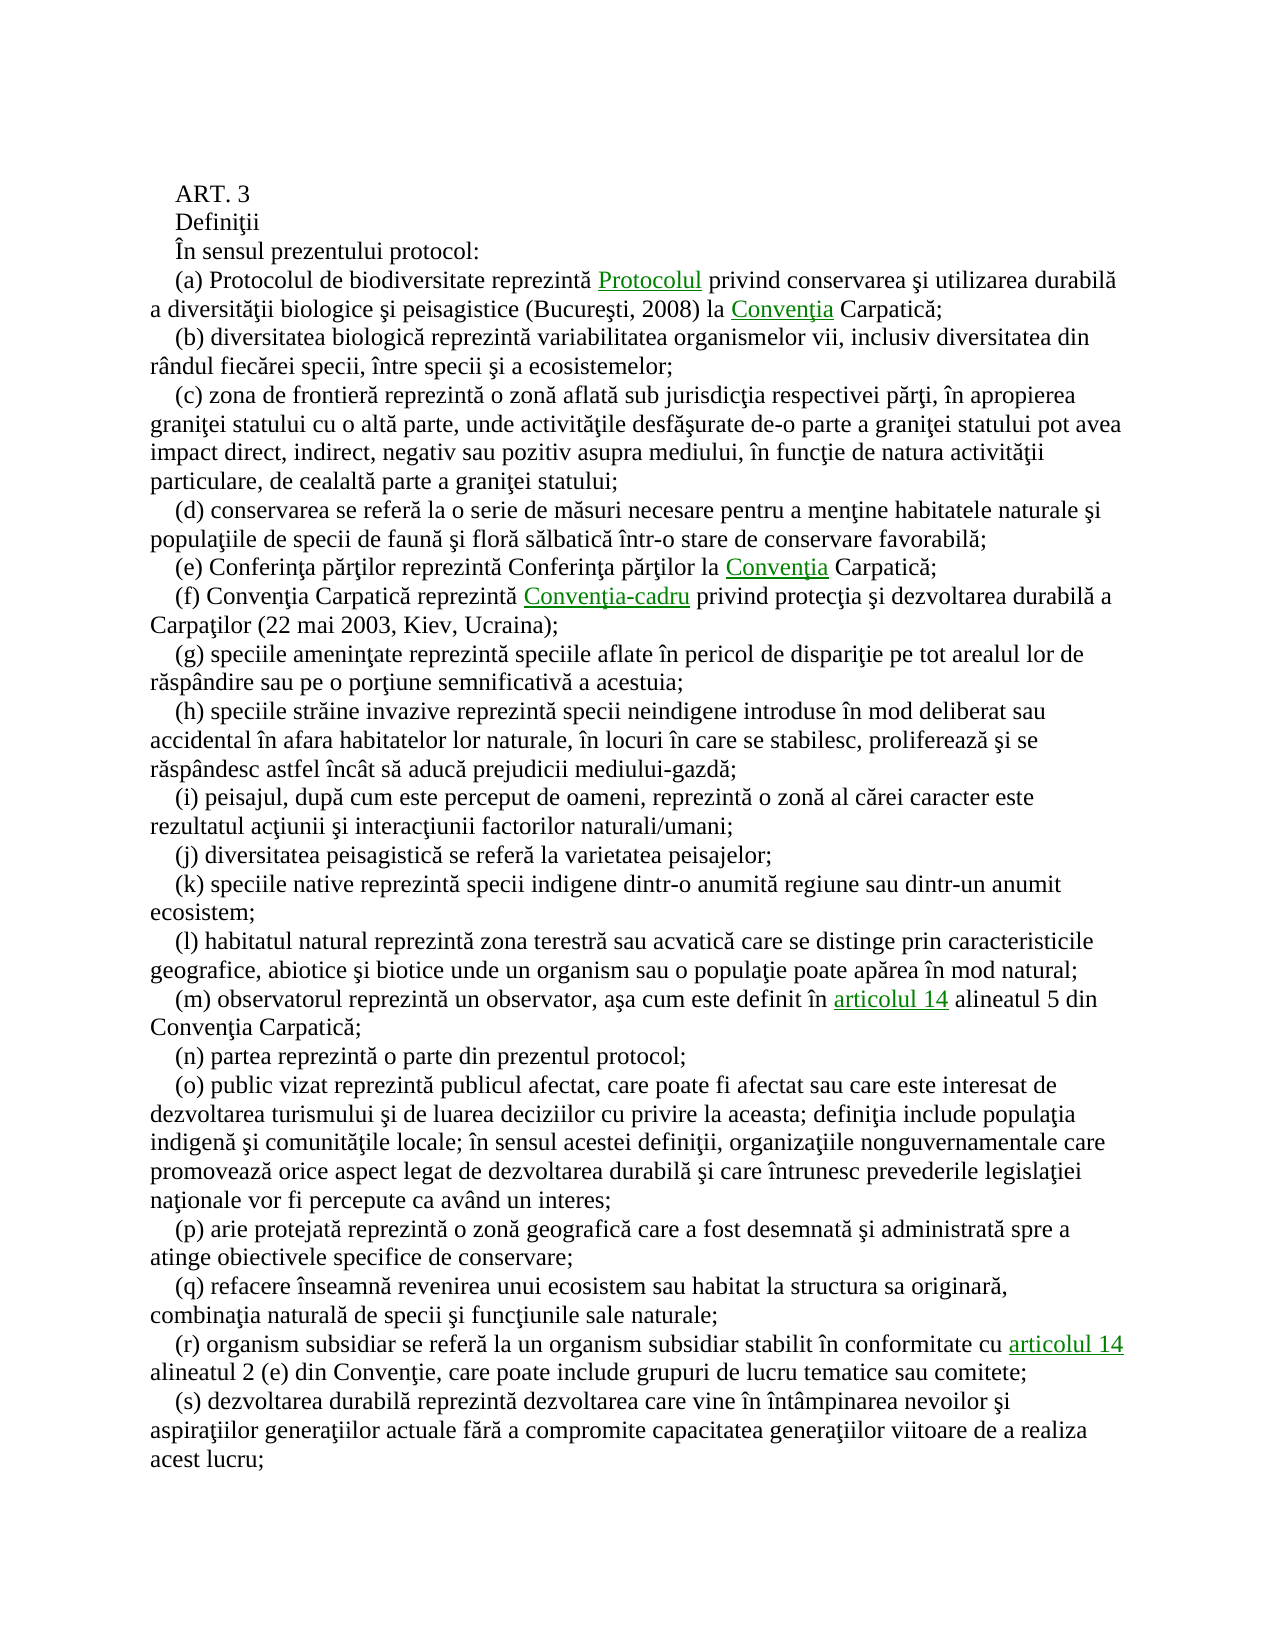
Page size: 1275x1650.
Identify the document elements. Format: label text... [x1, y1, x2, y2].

text ART. 3 [150, 179, 1125, 207]
text (l) habitatul natural reprezintă zona terestră sau acvatică care se distinge prin caracteristicile geografice, abiotice şi biotice unde un organism sau o populaţie poate apărea în mod natural; [150, 926, 1125, 984]
text (a) Protocolul de biodiversitate reprezintă Protocolul privind conservarea şi utilizarea durabilă a diversităţii biologice şi peisagistice (Bucureşti, 2008) la Convenţia Carpatică; [150, 265, 1125, 322]
text (j) diversitatea peisagistică se referă la varietatea peisajelor; [150, 840, 1125, 869]
text (h) speciile străine invazive reprezintă specii neindigene introduse în mod deliberat sau accidental în afara habitatelor lor naturale, în locuri în care se stabilesc, proliferează şi se răspândesc astfel încât să aducă prejudicii mediului-gazdă; [150, 696, 1125, 782]
text (r) organism subsidiar se referă la un organism subsidiar stabilit în conformitate cu articolul 14 alineatul 2 (e) din Convenţie, care poate include grupuri de lucru tematice sau comitete; [150, 1329, 1125, 1386]
text (p) arie protejată reprezintă o zonă geografică care a fost desemnată şi administrată spre a atinge obiectivele specifice de conservare; [150, 1214, 1125, 1271]
text Definiţii [150, 207, 1125, 236]
text În sensul prezentului protocol: [150, 236, 1125, 265]
text (b) diversitatea biologică reprezintă variabilitatea organismelor vii, inclusiv diversitatea din rândul fiecărei specii, între specii şi a ecosistemelor; [150, 322, 1125, 380]
text (c) zona de frontieră reprezintă o zonă aflată sub jurisdicţia respectivei părţi, în apropierea graniţei statului cu o altă parte, unde activităţile desfăşurate de-o parte a graniţei statului pot avea impact direct, indirect, negativ sau pozitiv asupra mediului, în funcţie de natura activităţii particulare, de cealaltă parte a graniţei statului; [150, 380, 1125, 495]
text (i) peisajul, după cum este perceput de oameni, reprezintă o zonă al cărei caracter este rezultatul acţiunii şi interacţiunii factorilor naturali/umani; [150, 782, 1125, 840]
text (m) observatorul reprezintă un observator, aşa cum este definit în articolul 14 alineatul 5 din Convenţia Carpatică; [150, 984, 1125, 1041]
text (f) Convenţia Carpatică reprezintă Convenţia-cadru privind protecţia şi dezvoltarea durabilă a Carpaţilor (22 mai 2003, Kiev, Ucraina); [150, 581, 1125, 639]
text (g) speciile ameninţate reprezintă speciile aflate în pericol de dispariţie pe tot arealul lor de răspândire sau pe o porţiune semnificativă a acestuia; [150, 639, 1125, 696]
text (n) partea reprezintă o parte din prezentul protocol; [150, 1041, 1125, 1070]
text (o) public vizat reprezintă publicul afectat, care poate fi afectat sau care este interesat de dezvoltarea turismului şi de luarea deciziilor cu privire la aceasta; definiţia include populaţia indigenă şi comunităţile locale; în sensul acestei definiţii, organizaţiile nonguvernamentale care promovează orice aspect legat de dezvoltarea durabilă şi care întrunesc prevederile legislaţiei naţionale vor fi percepute ca având un interes; [150, 1070, 1125, 1214]
text (e) Conferinţa părţilor reprezintă Conferinţa părţilor la Convenţia Carpatică; [150, 552, 1125, 581]
text (q) refacere înseamnă revenirea unui ecosistem sau habitat la structura sa originară, combinaţia naturală de specii şi funcţiunile sale naturale; [150, 1271, 1125, 1329]
text (k) speciile native reprezintă specii indigene dintr-o anumită regiune sau dintr-un anumit ecosistem; [150, 869, 1125, 926]
text (d) conservarea se referă la o serie de măsuri necesare pentru a menţine habitatele naturale şi populaţiile de specii de faună şi floră sălbatică într-o stare de conservare favorabilă; [150, 495, 1125, 552]
text (s) dezvoltarea durabilă reprezintă dezvoltarea care vine în întâmpinarea nevoilor şi aspiraţiilor generaţiilor actuale fără a compromite capacitatea generaţiilor viitoare de a realiza acest lucru; [150, 1386, 1125, 1472]
